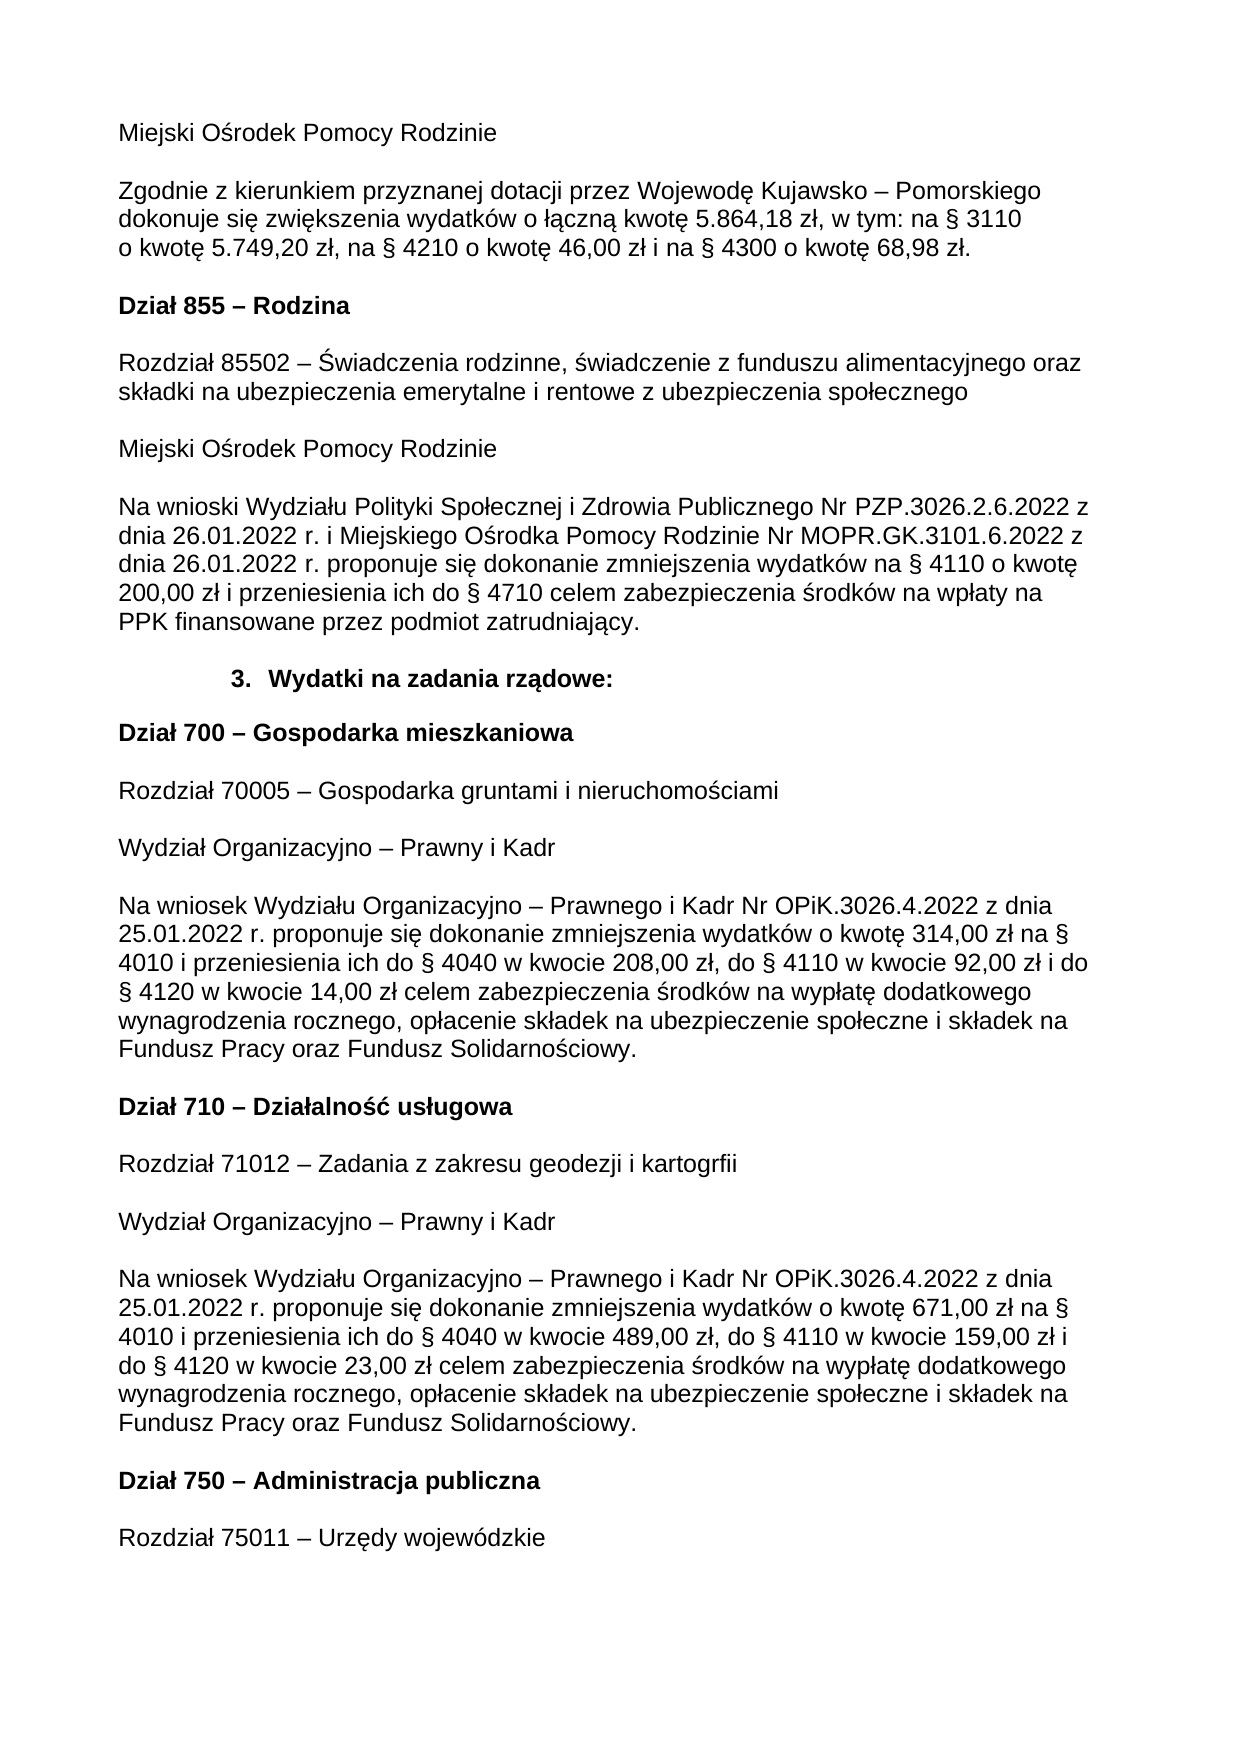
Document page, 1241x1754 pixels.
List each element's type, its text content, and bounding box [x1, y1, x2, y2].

text Na wniosek Wydziału Organizacyjno – Prawnego i Kadr Nr OPiK.3026.4.2022 z dnia 25.01.2022 r. proponuje się dokonanie zmniejszenia wydatków o kwotę 671,00 zł na § 4010 i przeniesienia ich do § 4040 w kwocie 489,00 zł, do § 4110 w kwocie 159,00 zł i do § 4120 w kwocie 23,00 zł celem zabezpieczenia środków na wypłatę dodatkowego wynagrodzenia rocznego, opłacenie składek na ubezpieczenie społeczne i składek na Fundusz Pracy oraz Fundusz Solidarnościowy. [118, 1264, 1092, 1437]
subtitle Dział 700 – Gospodarka mieszkaniowa [118, 718, 1092, 747]
subtitle Rozdział 75011 – Urzędy wojewódzkie [118, 1523, 1092, 1552]
text Rozdział 71012 – Zadania z zakresu geodezji i kartogrfii [118, 1149, 1092, 1178]
text Wydział Organizacyjno – Prawny i Kadr [118, 1207, 1092, 1236]
text Na wniosek Wydziału Organizacyjno – Prawnego i Kadr Nr OPiK.3026.4.2022 z dnia 25.01.2022 r. proponuje się dokonanie zmniejszenia wydatków o kwotę 314,00 zł na § 4010 i przeniesienia ich do § 4040 w kwocie 208,00 zł, do § 4110 w kwocie 92,00 zł i do § 4120 w kwocie 14,00 zł celem zabezpieczenia środków na wypłatę dodatkowego wynagrodzenia rocznego, opłacenie składek na ubezpieczenie społeczne i składek na Fundusz Pracy oraz Fundusz Solidarnościowy. [118, 891, 1092, 1063]
list Wydatki na zadania rządowe: [231, 664, 1092, 693]
text Na wnioski Wydziału Polityki Społecznej i Zdrowia Publicznego Nr PZP.3026.2.6.2022 z dnia 26.01.2022 r. i Miejskiego Ośrodka Pomocy Rodzinie Nr MOPR.GK.3101.6.2022 z dnia 26.01.2022 r. proponuje się dokonanie zmniejszenia wydatków na § 4110 o kwotę 200,00 zł i przeniesienia ich do § 4710 celem zabezpieczenia środków na wpłaty na PPK finansowane przez podmiot zatrudniający. [118, 492, 1092, 636]
subtitle Dział 710 – Działalność usługowa [118, 1092, 1092, 1121]
text Miejski Ośrodek Pomocy Rodzinie [118, 434, 1092, 463]
text Miejski Ośrodek Pomocy Rodzinie [118, 118, 1092, 147]
text Wydział Organizacyjno – Prawny i Kadr [118, 833, 1092, 862]
subtitle Rozdział 70005 – Gospodarka gruntami i nieruchomościami [118, 776, 1092, 804]
subtitle Dział 855 – Rodzina [118, 291, 1092, 319]
text Zgodnie z kierunkiem przyznanej dotacji przez Wojewodę Kujawsko – Pomorskiego dokonuje się zwiększenia wydatków o łączną kwotę 5.864,18 zł, w tym: na § 3110 o kwotę 5.749,20 zł, na § 4210 o kwotę 46,00 zł i na § 4300 o kwotę 68,98 zł. [118, 176, 1092, 262]
subtitle Dział 750 – Administracja publiczna [118, 1466, 1092, 1494]
subtitle Rozdział 85502 – Świadczenia rodzinne, świadczenie z funduszu alimentacyjnego oraz składki na ubezpieczenia emerytalne i rentowe z ubezpieczenia społecznego [118, 348, 1092, 406]
